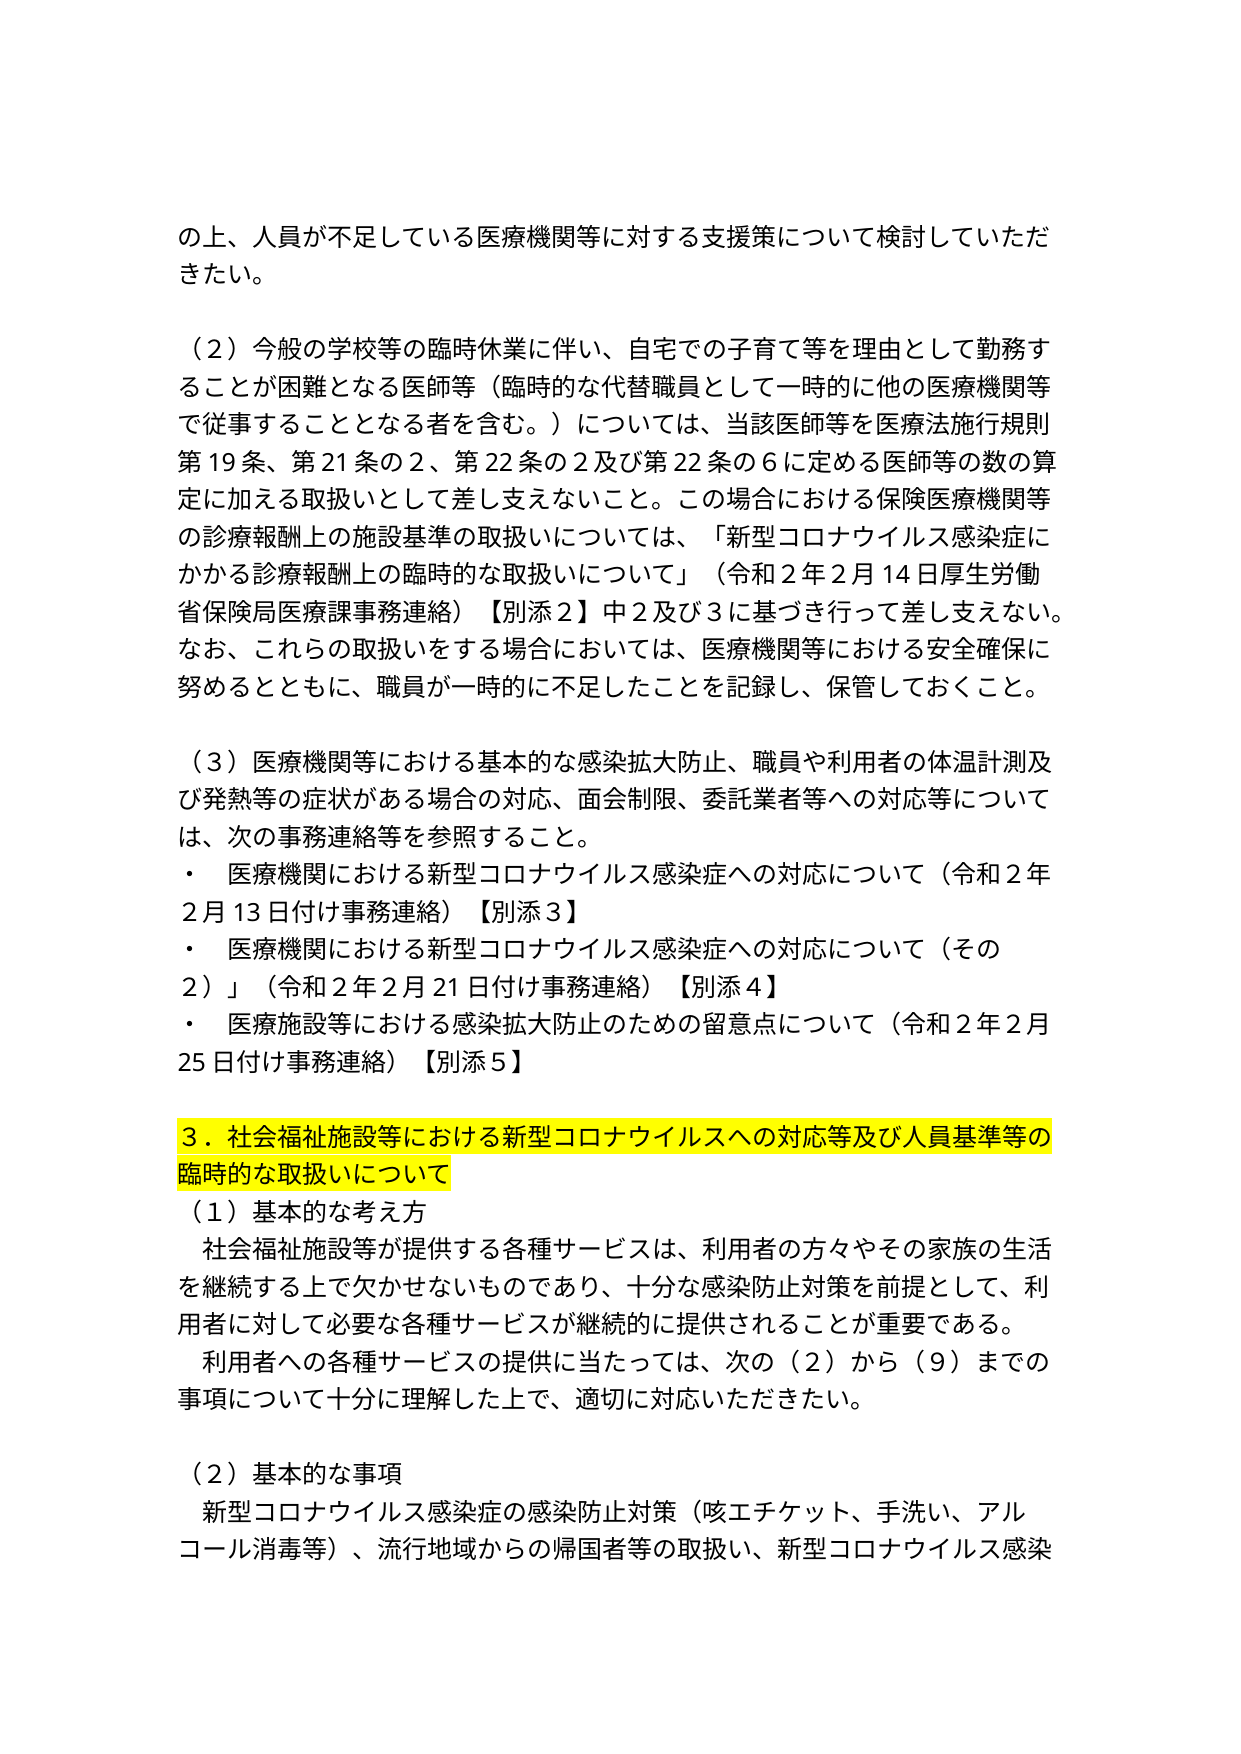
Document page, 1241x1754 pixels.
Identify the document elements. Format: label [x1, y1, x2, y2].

text [177, 217, 1063, 1567]
